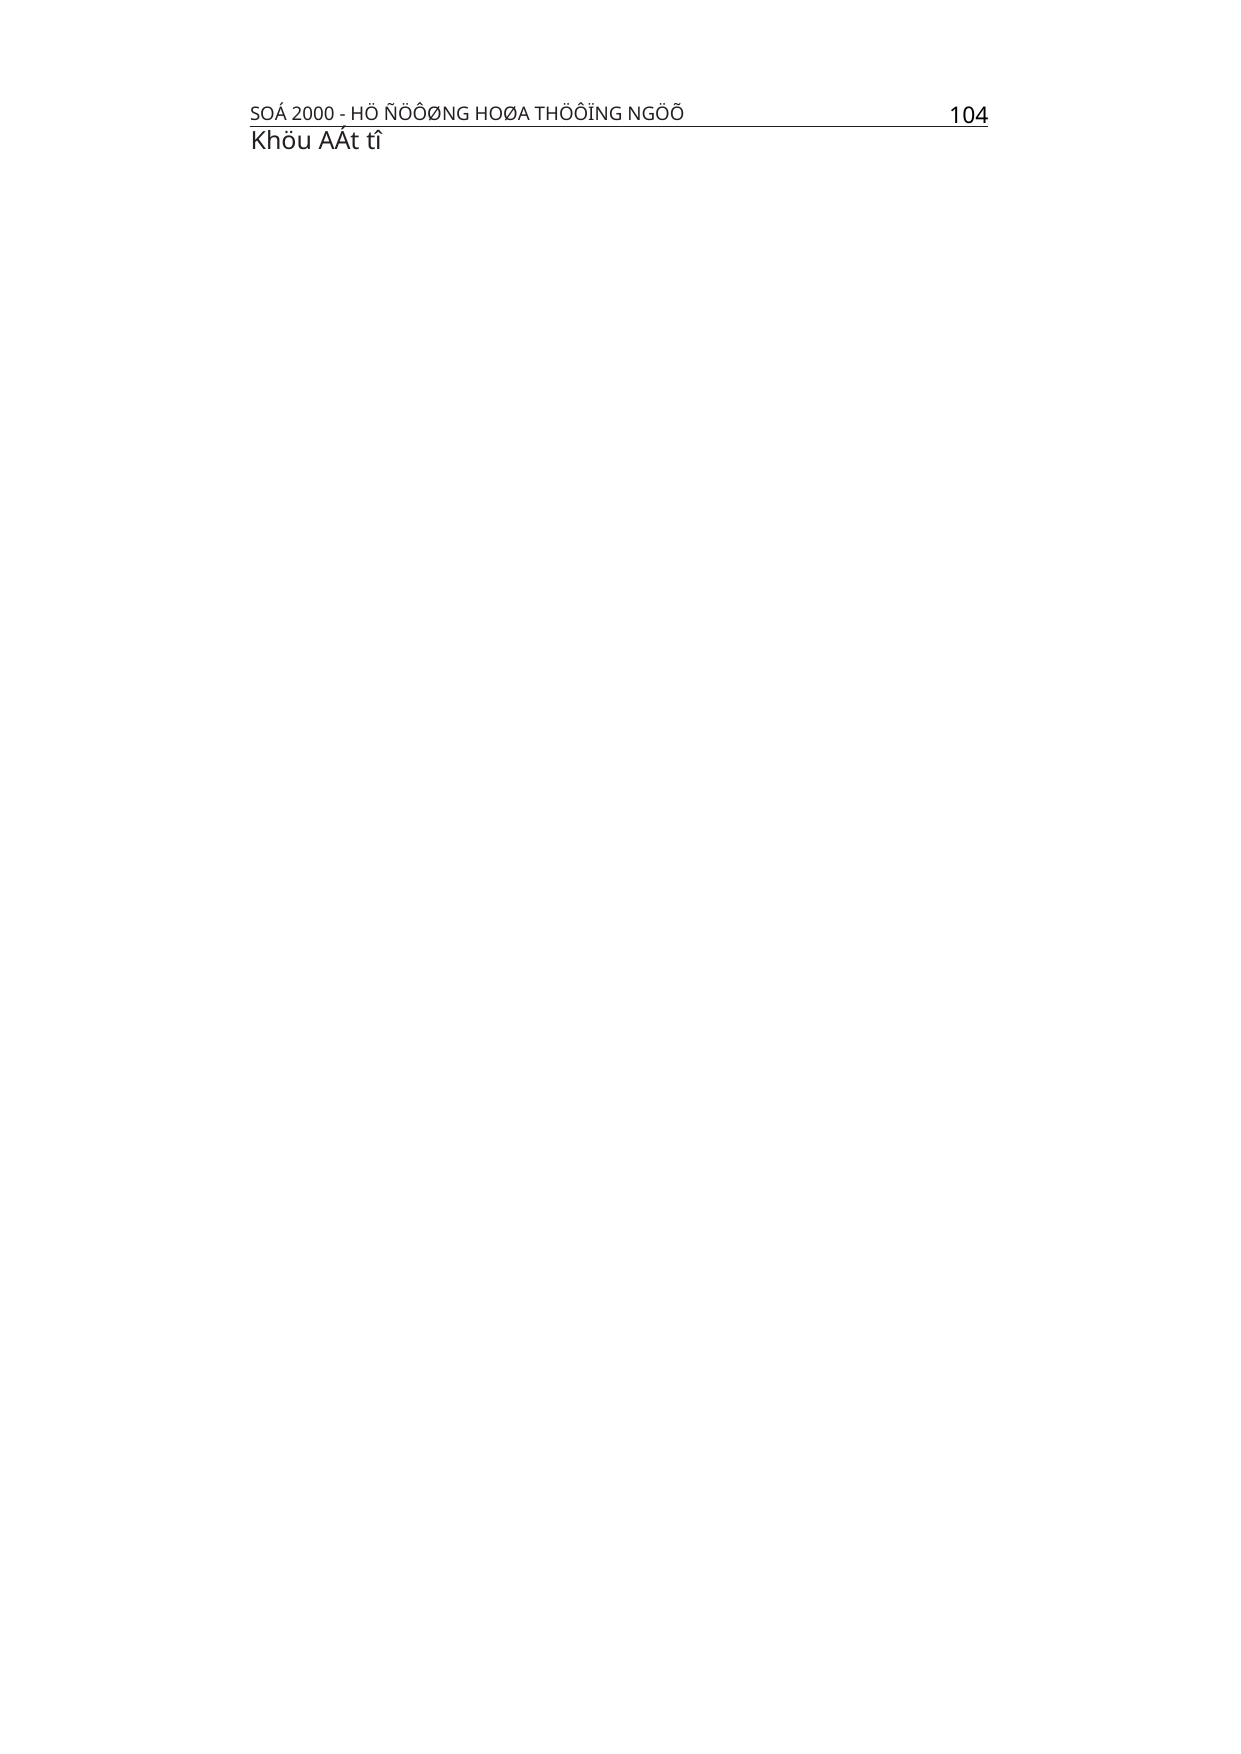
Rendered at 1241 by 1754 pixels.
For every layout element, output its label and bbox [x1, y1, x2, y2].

text [250, 125, 990, 156]
